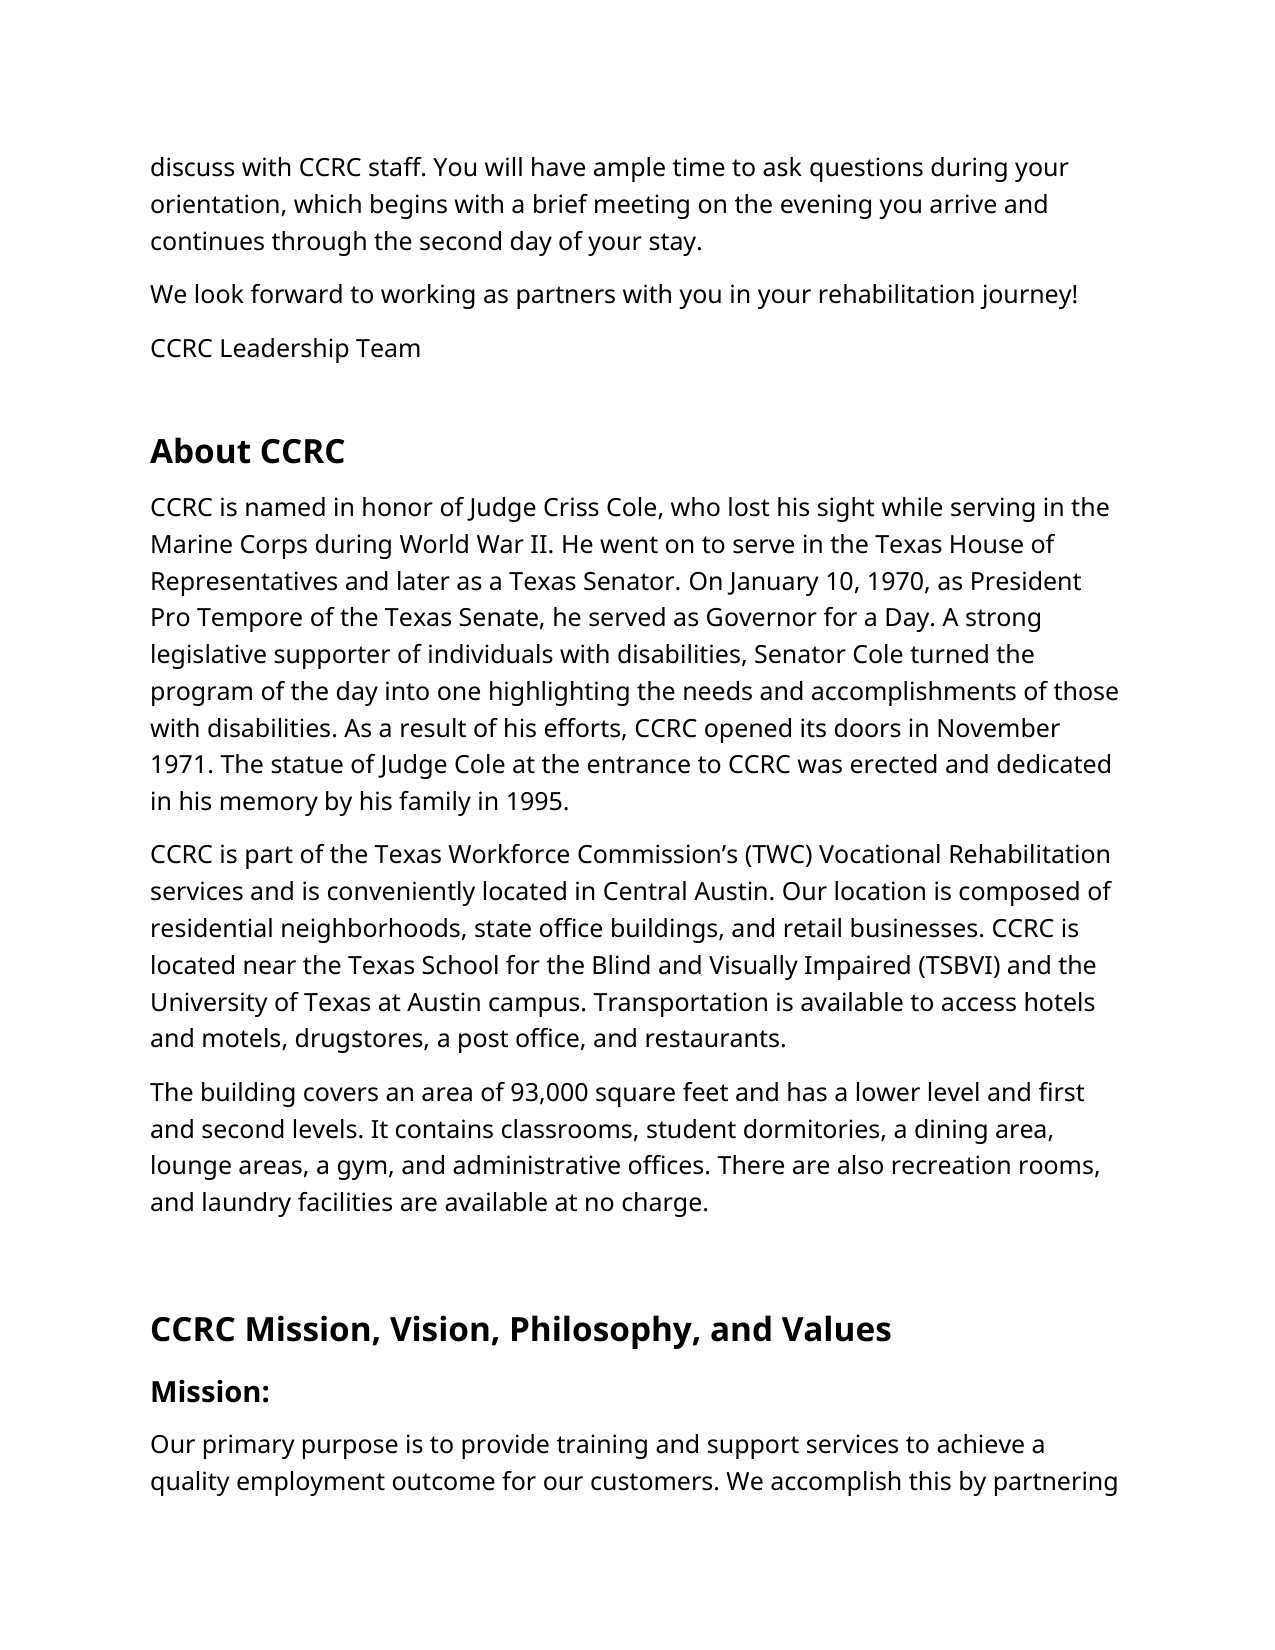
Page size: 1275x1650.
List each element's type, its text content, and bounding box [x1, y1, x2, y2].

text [150, 1427, 1125, 1498]
text We look forward to working as partners with you in your rehabilitation journey! [150, 277, 1125, 311]
text CCRC is part of the Texas Workforce Commission’s (TWC) Vocational Rehabilitation services and is conveniently located in Central Austin. Our location is composed of residential neighborhoods, state office buildings, and retail businesses. CCRC is located near the Texas School for the Blind and Visually Impaired (TSBVI) and the University of Texas at Austin campus. Transportation is available to access hotels and motels, drugstores, a post office, and restaurants. [150, 837, 1125, 1055]
subtitle Mission: [150, 1372, 1125, 1411]
subtitle About CCRC [150, 428, 1125, 473]
subtitle CCRC Mission, Vision, Philosophy, and Values [150, 1306, 1125, 1351]
text The building covers an area of 93,000 square feet and has a lower level and first and second levels. It contains classrooms, student dormitories, a dining area, lounge areas, a gym, and administrative offices. There are also recreation rooms, and laundry facilities are available at no charge. [150, 1074, 1125, 1219]
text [150, 150, 1125, 258]
text CCRC is named in honor of Judge Criss Cole, who lost his sight while serving in the Marine Corps during World War II. He went on to serve in the Texas House of Representatives and later as a Texas Senator. On January 10, 1970, as President Pro Tempore of the Texas Senate, he served as Governor for a Day. A strong legislative supporter of individuals with disabilities, Senator Cole turned the program of the day into one highlighting the needs and accomplishments of those with disabilities. As a result of his efforts, CCRC opened its doors in November 1971. The statue of Judge Cole at the entrance to CCRC was erected and dedicated in his memory by his family in 1995. [150, 489, 1125, 818]
text CCRC Leadership Team [150, 330, 1125, 401]
